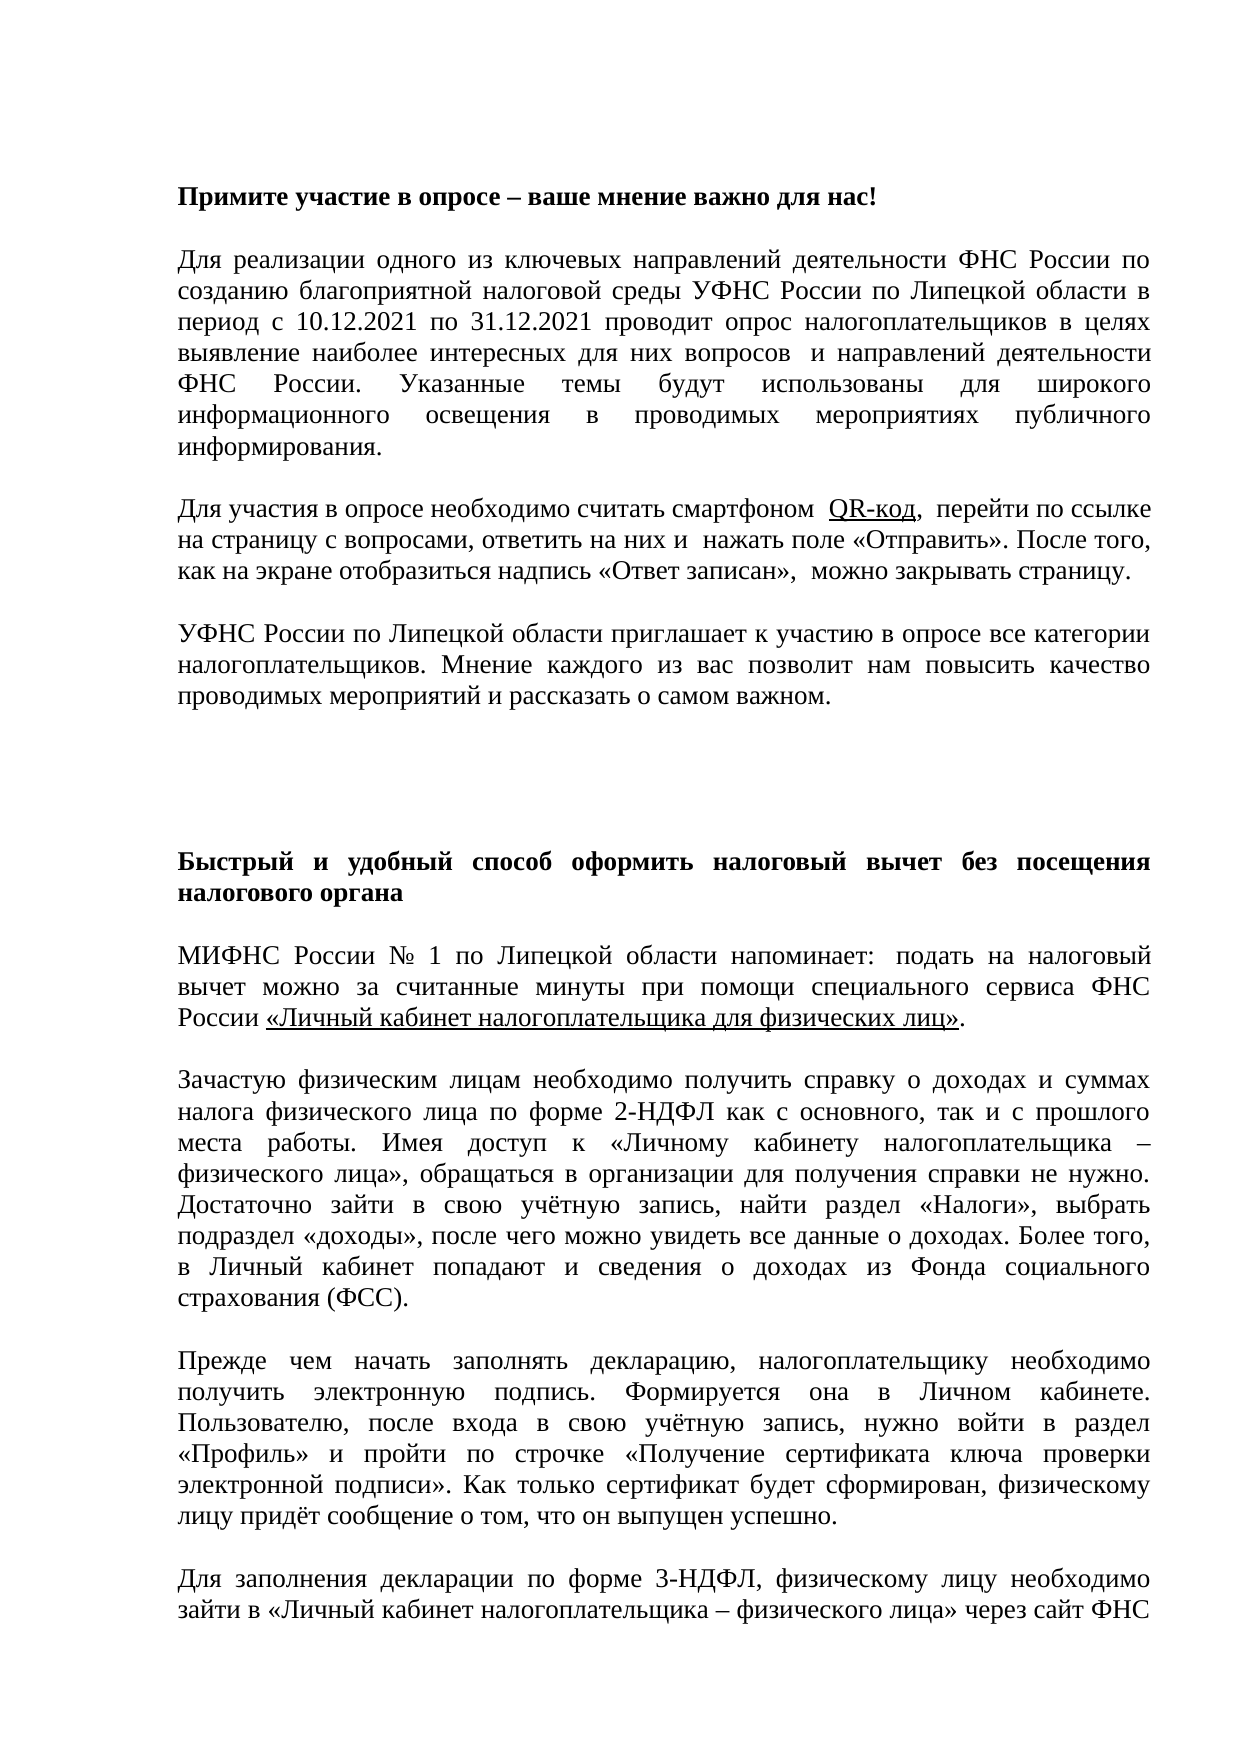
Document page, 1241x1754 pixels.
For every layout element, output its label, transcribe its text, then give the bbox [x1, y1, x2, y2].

text Прежде чем начать заполнять декларацию, налогоплательщику необходимо получить электронную подпись. Формируется она в Личном кабинете. Пользователю, после входа в свою учётную запись, нужно войти в раздел «Профиль» и пройти по строчке «Получение сертификата ключа проверки электронной подписи». Как только сертификат будет сформирован, физическому лицу придёт сообщение о том, что он выпущен успешно. [177, 1344, 1152, 1531]
text Для участия в опросе необходимо считать смартфоном QR-код, перейти по ссылке на страницу с вопросами, ответить на них и нажать поле «Отправить». После того, как на экране отобразиться надпись «Ответ записан», можно закрывать страницу. [177, 492, 1152, 586]
text Зачастую физическим лицам необходимо получить справку о доходах и суммах налога физического лица по форме 2-НДФЛ как с основного, так и с прошлого места работы. Имея доступ к «Личному кабинету налогоплательщика – физического лица», обращаться в организации для получения справки не нужно. Достаточно зайти в свою учётную запись, найти раздел «Налоги», выбрать подраздел «доходы», после чего можно увидеть все данные о доходах. Более того, в Личный кабинет попадают и сведения о доходах из Фонда социального страхования (ФСС). [177, 1063, 1152, 1313]
text Для реализации одного из ключевых направлений деятельности ФНС России по созданию благоприятной налоговой среды УФНС России по Липецкой области в период с 10.12.2021 по 31.12.2021 проводит опрос налогоплательщиков в целях выявление наиболее интересных для них вопросов и направлений деятельности ФНС России. Указанные темы будут использованы для широкого информационного освещения в проводимых мероприятиях публичного информирования. [177, 243, 1152, 461]
text Быстрый и удобный способ оформить налоговый вычет без посещения налогового органа [177, 845, 1152, 908]
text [177, 1562, 1152, 1624]
text Примите участие в опросе – ваше мнение важно для нас! [177, 181, 1152, 212]
text МИФНС России № 1 по Липецкой области напоминает: подать на налоговый вычет можно за считанные минуты при помощи специального сервиса ФНС России «Личный кабинет налогоплательщика для физических лиц». [177, 939, 1152, 1032]
text УФНС России по Липецкой области приглашает к участию в опросе все категории налогоплательщиков. Мнение каждого из вас позволит нам повысить качество проводимых мероприятий и рассказать о самом важном. [177, 617, 1152, 710]
